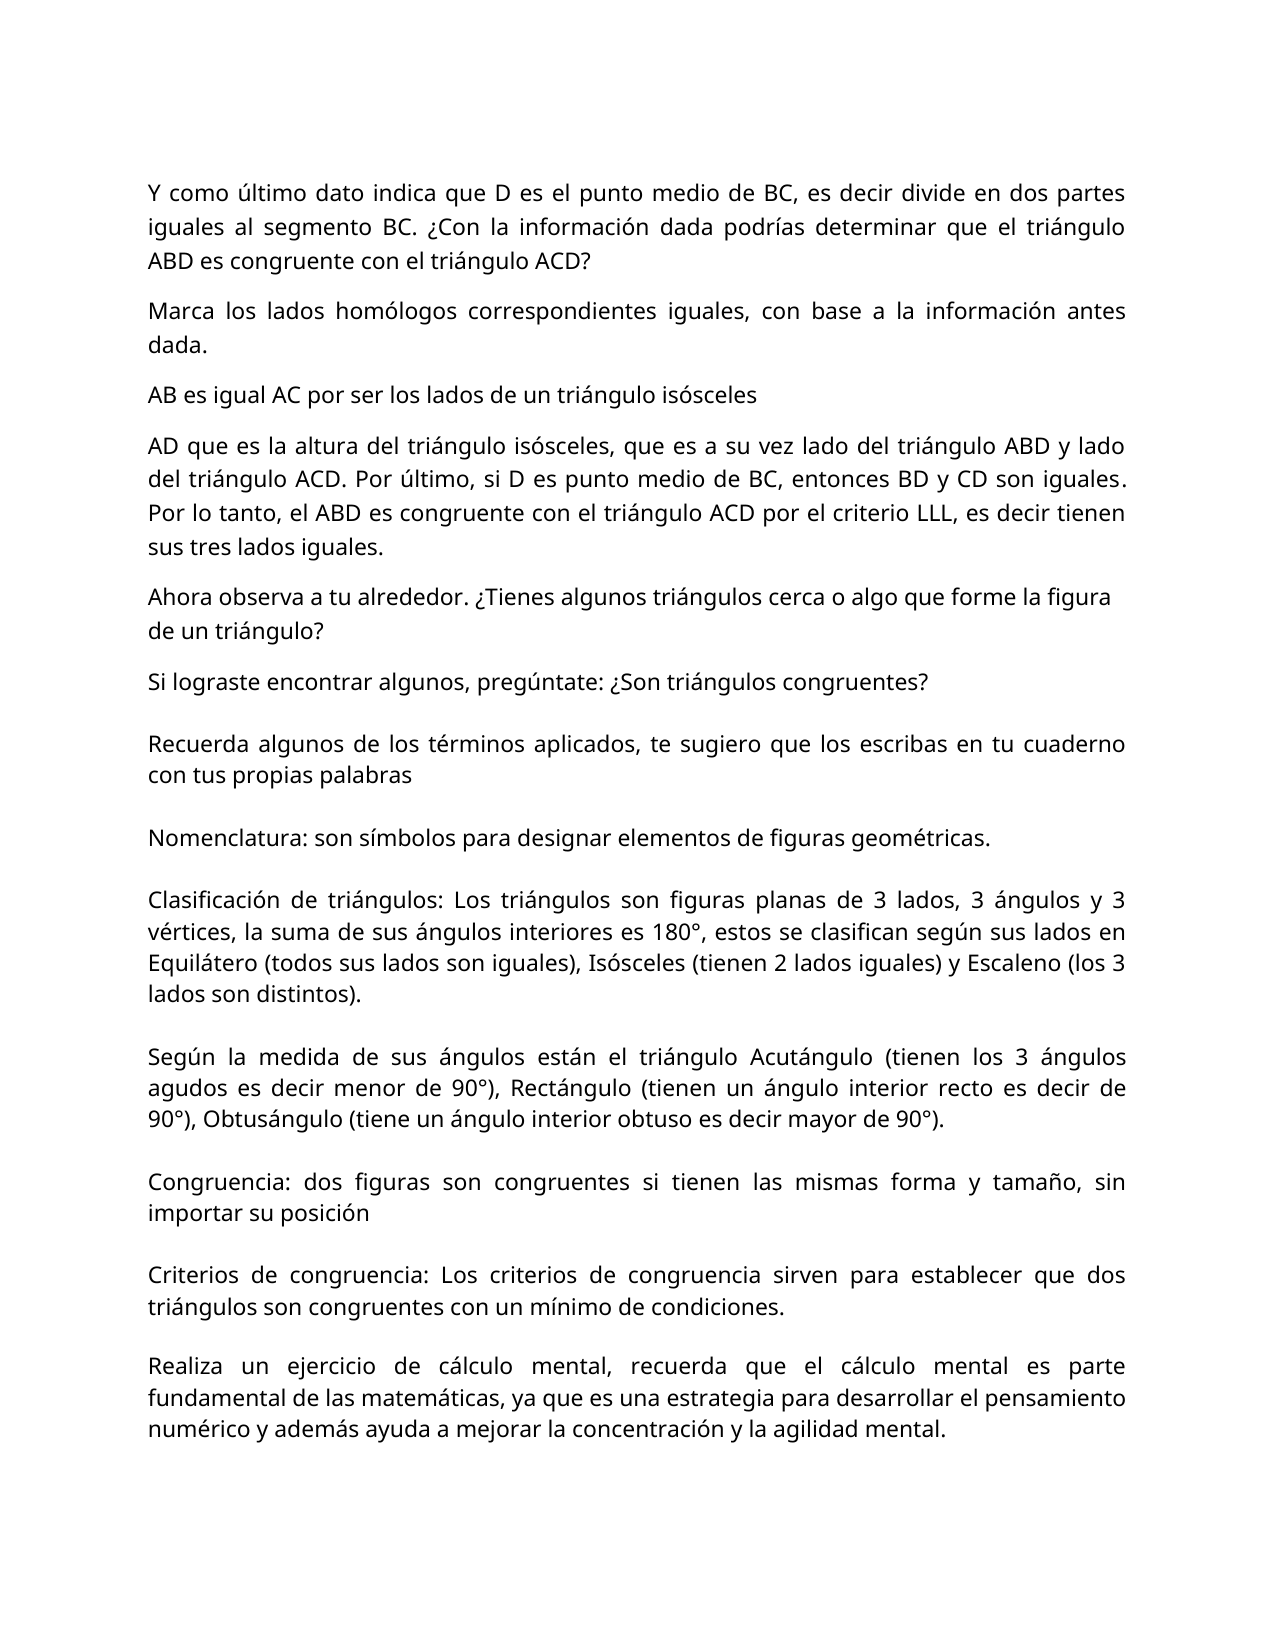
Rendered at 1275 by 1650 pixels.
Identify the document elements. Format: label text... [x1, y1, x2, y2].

text Y como último dato indica que D es el punto medio de BC, es decir divide en dos partes iguales al segmento BC. ¿Con la información dada podrías determinar que el triángulo ABD es congruente con el triángulo ACD? [148, 177, 1127, 276]
text Clasificación de triángulos: Los triángulos son figuras planas de 3 lados, 3 ángulos y 3 vértices, la suma de sus ángulos interiores es 180°, estos se clasifican según sus lados en Equilátero (todos sus lados son iguales), Isósceles (tienen 2 lados iguales) y Escaleno (los 3 lados son distintos). [148, 884, 1127, 1009]
text AD que es la altura del triángulo isósceles, que es a su vez lado del triángulo ABD y lado del triángulo ACD. Por último, si D es punto medio de BC, entonces BD y CD son iguales. Por lo tanto, el ABD es congruente con el triángulo ACD por el criterio LLL, es decir tienen sus tres lados iguales. [148, 430, 1127, 562]
text Recuerda algunos de los términos aplicados, te sugiero que los escribas en tu cuaderno con tus propias palabras [148, 728, 1127, 791]
text Ahora observa a tu alrededor. ¿Tienes algunos triángulos cerca o algo que forme la figura de un triángulo? [148, 581, 1127, 646]
text AB es igual AC por ser los lados de un triángulo isósceles [148, 379, 1127, 411]
text Si lograste encontrar algunos, pregúntate: ¿Son triángulos congruentes? [148, 666, 1127, 697]
text Marca los lados homólogos correspondientes iguales, con base a la información antes dada. [148, 295, 1127, 360]
text Congruencia: dos figuras son congruentes si tienen las mismas forma y tamaño, sin importar su posición [148, 1166, 1127, 1228]
text Realiza un ejercicio de cálculo mental, recuerda que el cálculo mental es parte fundamental de las matemáticas, ya que es una estrategia para desarrollar el pensamiento numérico y además ayuda a mejorar la concentración y la agilidad mental. [148, 1350, 1127, 1444]
text Nomenclatura: son símbolos para designar elementos de figuras geométricas. [148, 822, 1127, 853]
text Según la medida de sus ángulos están el triángulo Acutángulo (tienen los 3 ángulos agudos es decir menor de 90°), Rectángulo (tienen un ángulo interior recto es decir de 90°), Obtusángulo (tiene un ángulo interior obtuso es decir mayor de 90°). [148, 1041, 1127, 1134]
text Criterios de congruencia: Los criterios de congruencia sirven para establecer que dos triángulos son congruentes con un mínimo de condiciones. [148, 1259, 1127, 1322]
